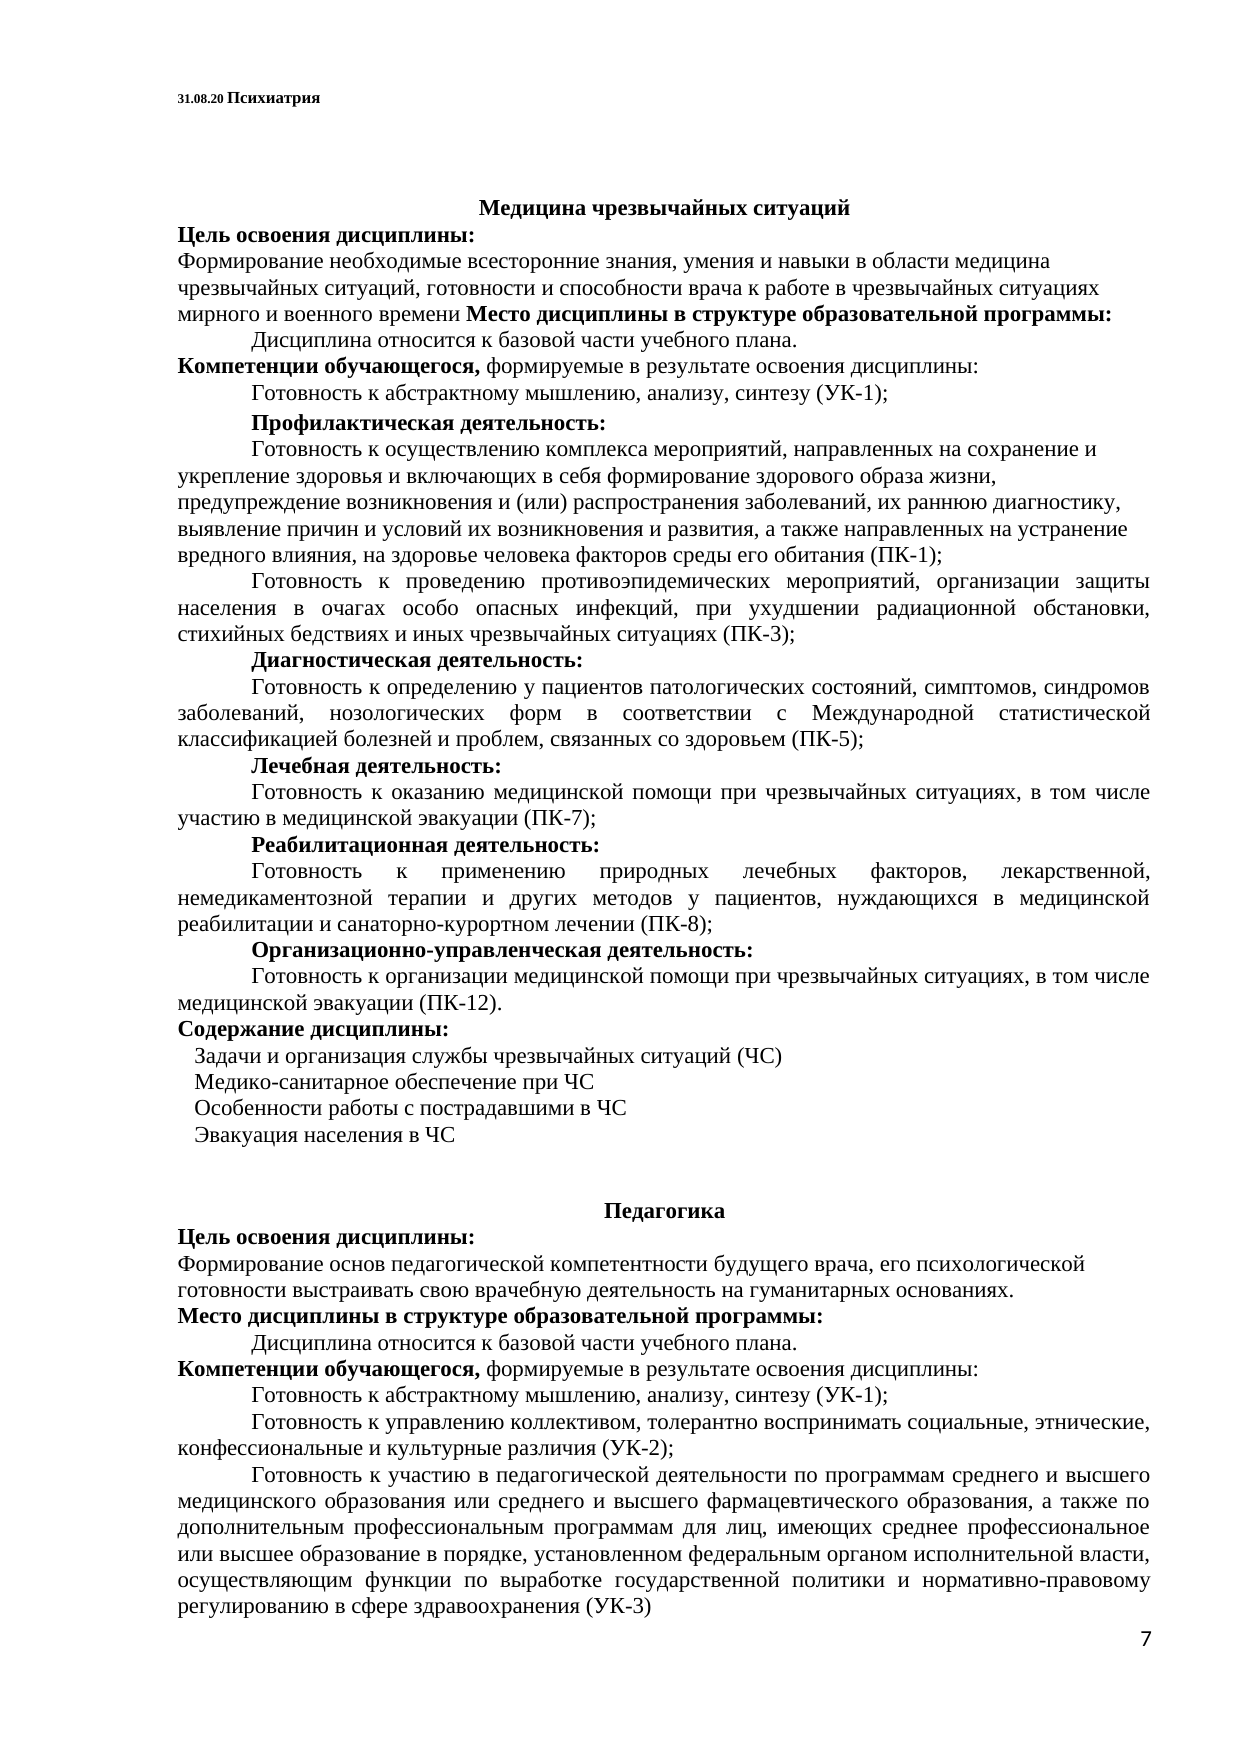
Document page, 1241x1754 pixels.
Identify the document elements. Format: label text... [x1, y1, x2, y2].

text Готовность к абстрактному мышлению, анализу, синтезу (УК-1); [177, 379, 1152, 405]
text Готовность к организации медицинской помощи при чрезвычайных ситуациях, в том числе медицинской эвакуации (ПК-12). [177, 963, 1152, 1015]
text Диагностическая деятельность: [177, 646, 1152, 673]
table_header Задачи и организация службы чрезвычайных ситуаций (ЧС) [177, 1042, 1152, 1068]
text Готовность к оказанию медицинской помощи при чрезвычайных ситуациях, в том числе участию в медицинской эвакуации (ПК-7); [177, 778, 1152, 831]
text Формирование основ педагогической компетентности будущего врача, его психологической готовности выстраивать свою врачебную деятельность на гуманитарных основаниях. [177, 1250, 1152, 1302]
text Профилактическая деятельность: [177, 409, 1152, 436]
text Место дисциплины в структуре образовательной программы: [177, 1302, 1152, 1329]
table_cell Медико-санитарное обеспечение при ЧС [177, 1068, 1152, 1094]
text Организационно-управленческая деятельность: [177, 936, 1152, 963]
subtitle Педагогика [177, 1197, 1152, 1223]
text Готовность к осуществлению комплекса мероприятий, направленных на сохранение и укрепление здоровья и включающих в себя формирование здорового образа жизни, предупреждение возникновения и (или) распространения заболеваний, их раннюю диагностику, выявление причин и условий их возникновения и развития, а также направленных на устранение вредного влияния, на здоровье человека факторов среды его обитания (ПК-1); [177, 436, 1152, 567]
table_cell Эвакуация населения в ЧС [177, 1121, 1152, 1147]
text Готовность к участию в педагогической деятельности по программам среднего и высшего медицинского образования или среднего и высшего фармацевтического образования, а также по дополнительным профессиональным программам для лиц, имеющих среднее профессиональное или высшее образование в порядке, установленном федеральным органом исполнительной власти, осуществляющим функции по выработке государственной политики и нормативно-правовому регулированию в сфере здравоохранения (УК-3) [177, 1461, 1152, 1619]
text Дисциплина относится к базовой части учебного плана. [177, 326, 1152, 353]
subtitle Медицина чрезвычайных ситуаций [177, 194, 1152, 221]
text Лечебная деятельность: [177, 752, 1152, 778]
text Готовность к проведению противоэпидемических мероприятий, организации защиты населения в очагах особо опасных инфекций, при ухудшении радиационной обстановки, стихийных бедствиях и иных чрезвычайных ситуациях (ПК-3); [177, 567, 1152, 646]
text Дисциплина относится к базовой части учебного плана. [177, 1329, 1152, 1355]
text Готовность к определению у пациентов патологических состояний, симптомов, синдромов заболеваний, нозологических форм в соответствии с Международной статистической классификацией болезней и проблем, связанных со здоровьем (ПК-5); [177, 673, 1152, 752]
table_cell Особенности работы с пострадавшими в ЧС [177, 1094, 1152, 1121]
text Готовность к абстрактному мышлению, анализу, синтезу (УК-1); [177, 1382, 1152, 1408]
text Цель освоения дисциплины: [177, 221, 1152, 247]
text Реабилитационная деятельность: [177, 831, 1152, 857]
text Компетенции обучающегося, формируемые в результате освоения дисциплины: [177, 1355, 1152, 1382]
text Формирование необходимые всесторонние знания, умения и навыки в области медицина чрезвычайных ситуаций, готовности и способности врача к работе в чрезвычайных ситуациях мирного и военного времени Место дисциплины в структуре образовательной программы: [177, 247, 1152, 326]
text Цель освоения дисциплины: [177, 1223, 1152, 1250]
text Готовность к управлению коллективом, толерантно воспринимать социальные, этнические, конфессиональные и культурные различия (УК-2); [177, 1408, 1152, 1461]
text Компетенции обучающегося, формируемые в результате освоения дисциплины: [177, 353, 1152, 379]
text Готовность к применению природных лечебных факторов, лекарственной, немедикаментозной терапии и других методов у пациентов, нуждающихся в медицинской реабилитации и санаторно-курортном лечении (ПК-8); [177, 857, 1152, 936]
text Содержание дисциплины: [177, 1015, 1152, 1042]
